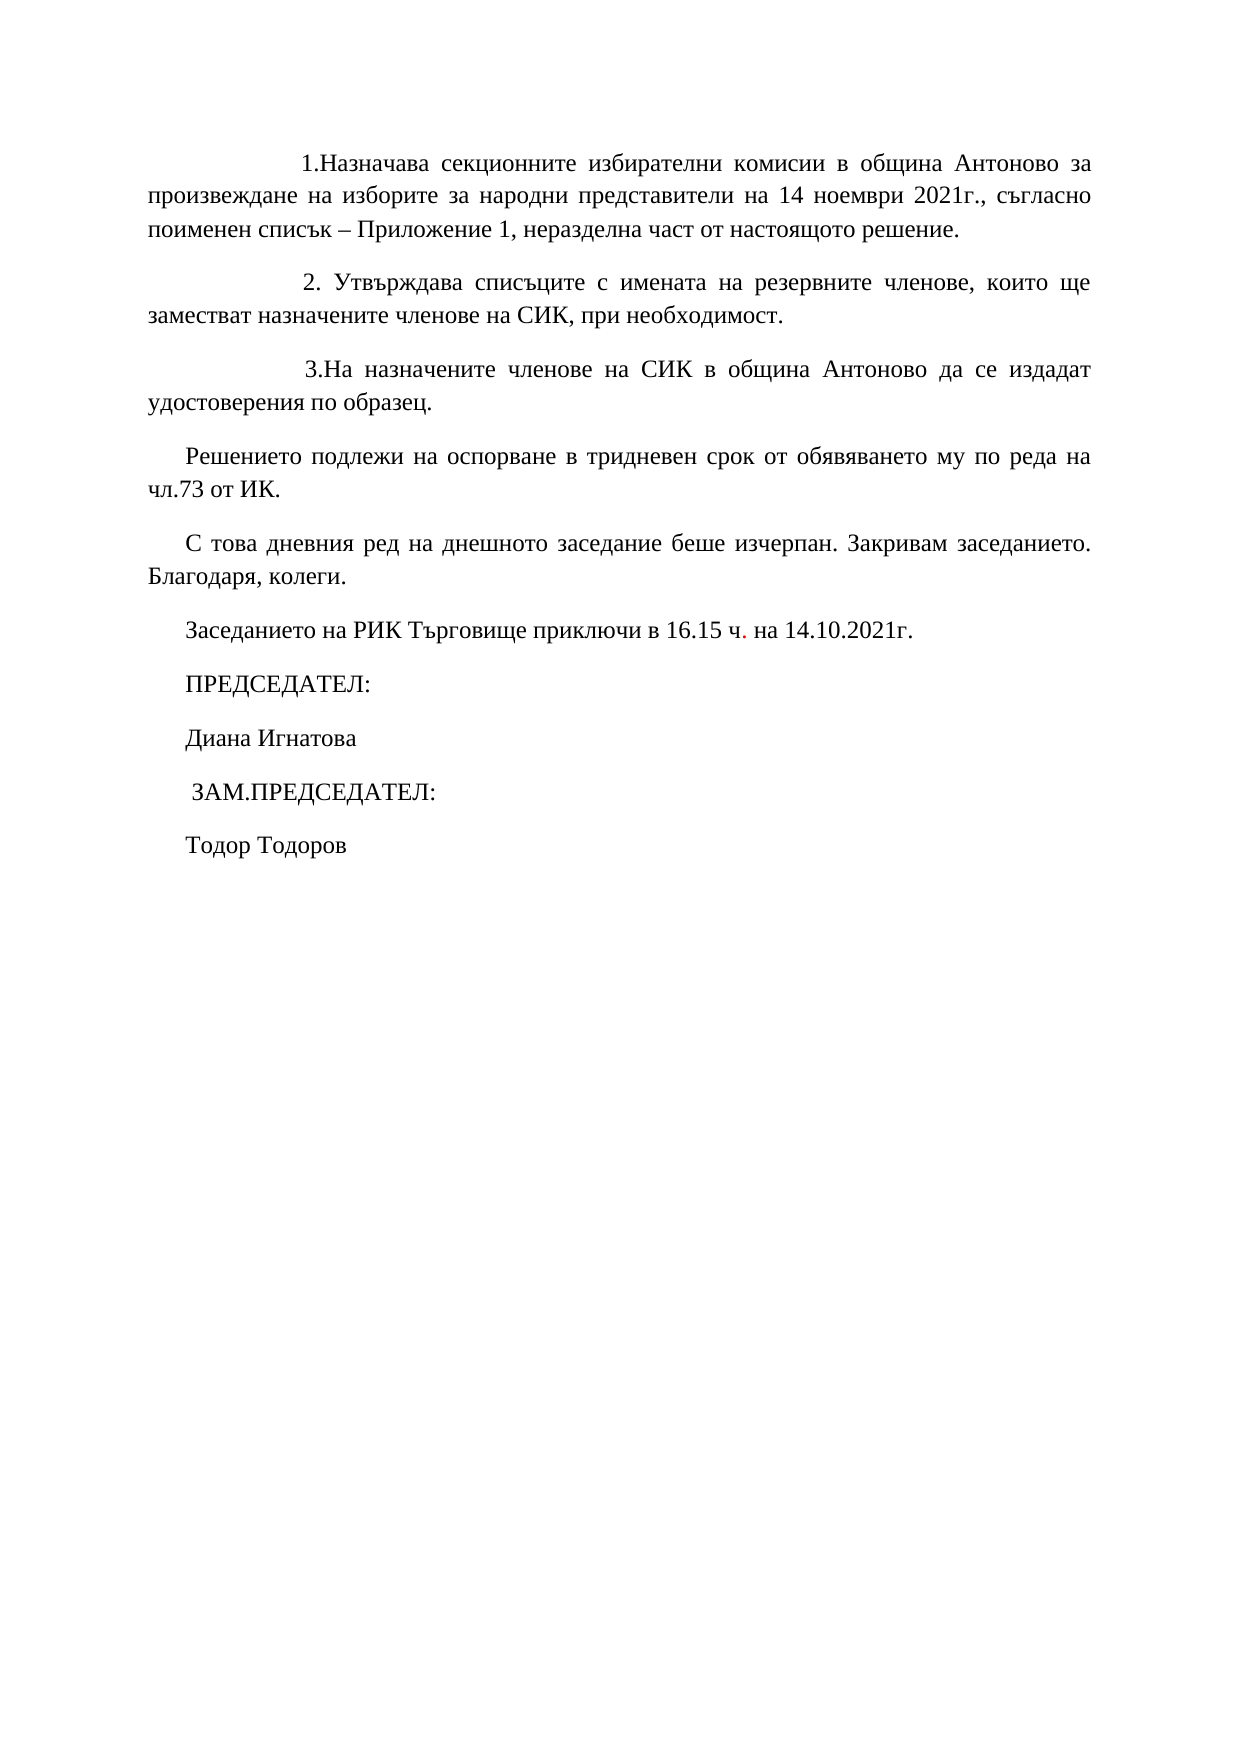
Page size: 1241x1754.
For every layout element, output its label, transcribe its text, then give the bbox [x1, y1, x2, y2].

text С това дневния ред на днешното заседание беше изчерпан. Закривам заседанието. Благодаря, колеги. [148, 528, 1093, 590]
text Диана Игнатова [148, 723, 1093, 751]
text Тодор Тодоров [148, 830, 1093, 859]
text Решението подлежи на оспорване в тридневен срок от обявяването му по реда на чл.73 от ИК. [148, 441, 1093, 503]
text 3.На назначените членове на СИК в община Антоново да се издадат удостоверения по образец. [148, 354, 1093, 416]
text ЗАМ.ПРЕДСЕДАТЕЛ: [148, 777, 1093, 805]
text 2. Утвърждава списъците с имената на резервните членове, които ще заместват назначените членове на СИК, при необходимост. [148, 267, 1093, 329]
text 1.Назначава секционните избирателни комисии в община Антоново за произвеждане на изборите за народни представители на 14 ноември 2021г., съгласно поименен списък – Приложение 1, неразделна част от настоящото решение. [148, 148, 1093, 242]
text Заседанието на РИК Търговище приключи в 16.15 ч. на 14.10.2021г. [148, 615, 1093, 644]
text ПРЕДСЕДАТЕЛ: [148, 669, 1093, 698]
